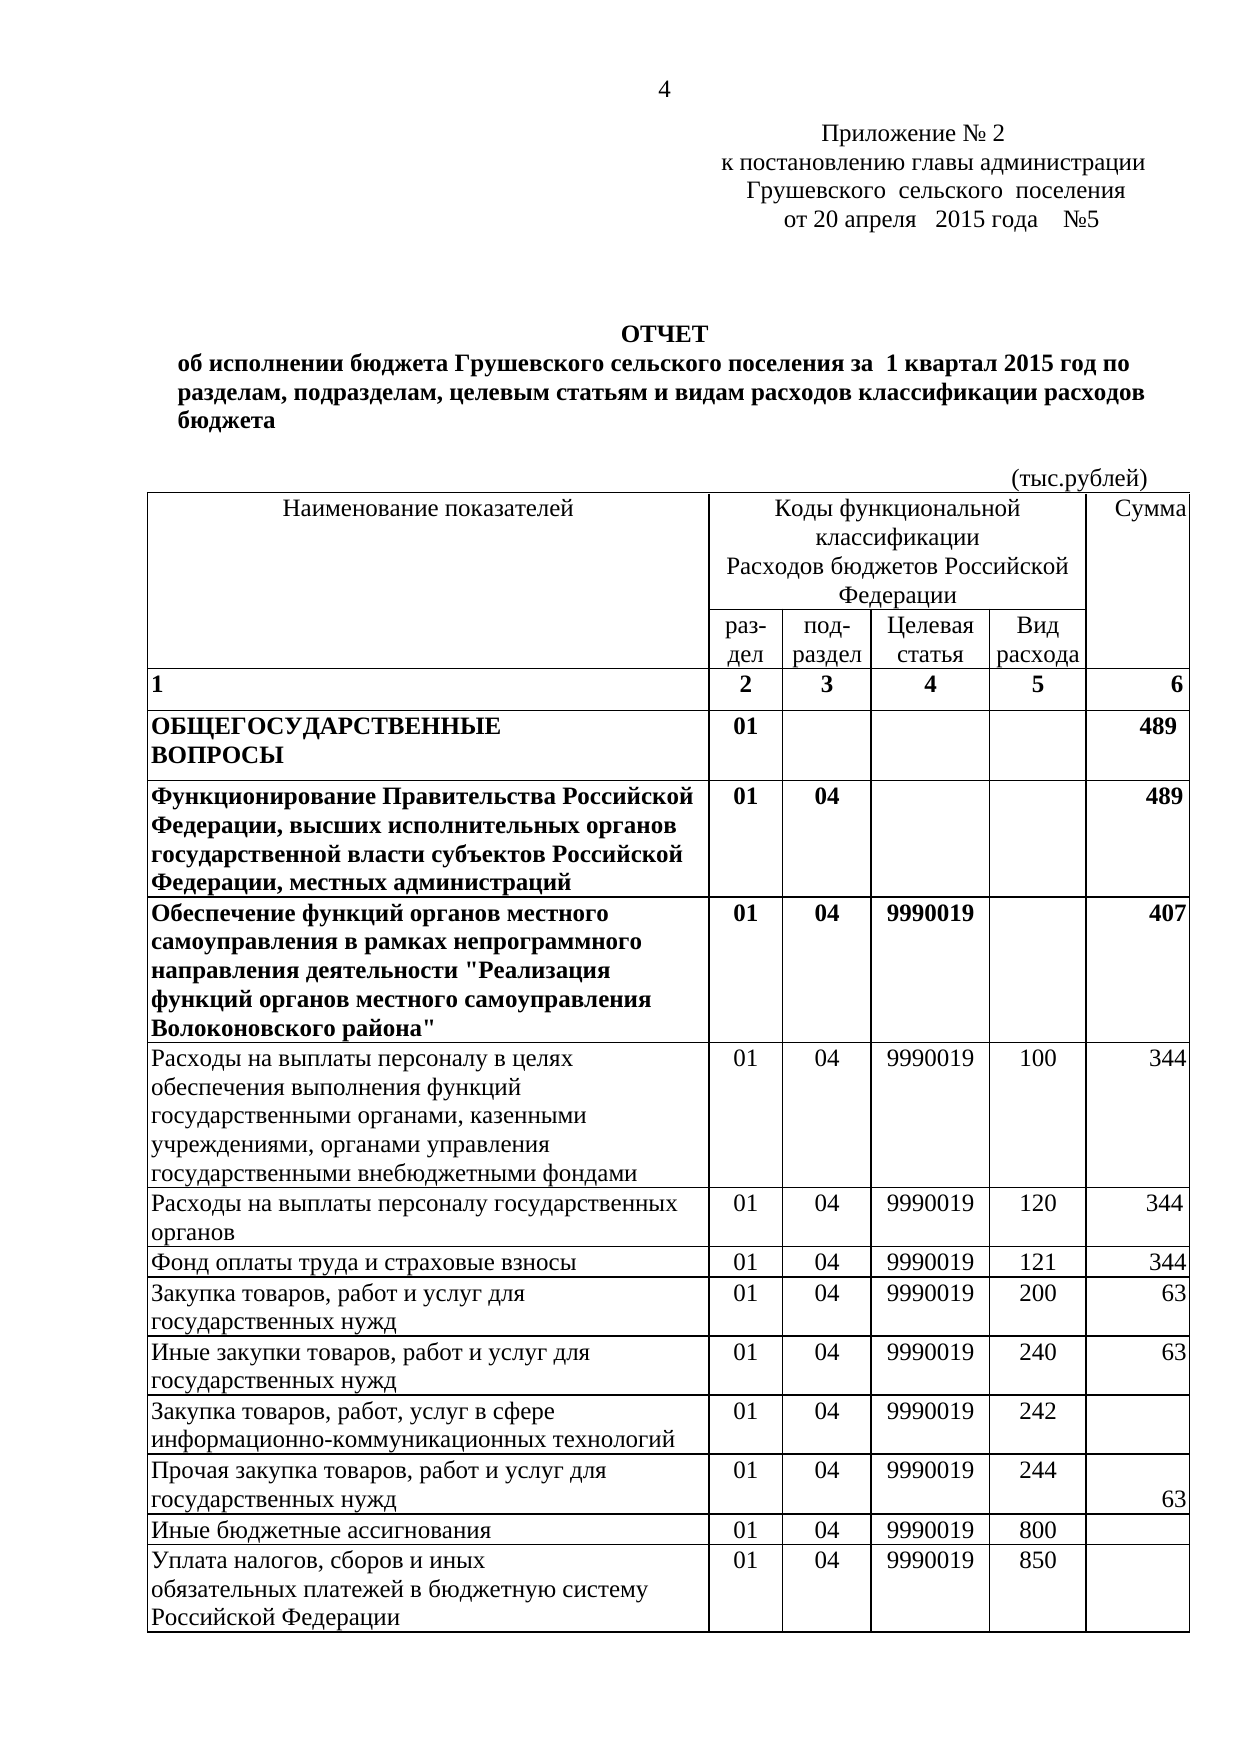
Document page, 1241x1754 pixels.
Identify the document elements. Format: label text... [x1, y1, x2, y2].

table_cell [783, 711, 870, 779]
table_cell Закупка товаров, работ и услуг для государственных нужд [148, 1278, 708, 1335]
table_cell 01 [710, 781, 782, 896]
table_cell [1087, 1545, 1189, 1631]
table_cell Функционирование Правительства Российской Федерации, высших исполнительных органов государственной власти субъектов Российской Федерации, местных администраций [148, 781, 708, 896]
table_cell 9990019 [872, 1515, 989, 1543]
table_cell 9990019 [872, 1337, 989, 1394]
table_cell [1087, 1515, 1189, 1543]
table_cell 04 [783, 1455, 870, 1513]
table_cell раз-дел [710, 610, 782, 667]
table_cell Иные бюджетные ассигнования [148, 1515, 708, 1543]
table_cell 3 [783, 669, 870, 710]
table_cell 04 [783, 1545, 870, 1631]
table_cell 01 [710, 1043, 782, 1187]
table_cell 242 [990, 1396, 1085, 1453]
table_cell [872, 711, 989, 779]
table_cell 120 [990, 1188, 1085, 1246]
text Грушевского сельского поселения [177, 176, 1152, 204]
table_cell 04 [783, 781, 870, 896]
table_cell Иные закупки товаров, работ и услуг для государственных нужд [148, 1337, 708, 1394]
table_cell 01 [710, 1515, 782, 1543]
text Приложение № 2 [177, 118, 1152, 147]
table_cell 01 [710, 1278, 782, 1335]
table_cell 04 [783, 1188, 870, 1246]
table_cell 9990019 [872, 1043, 989, 1187]
table_cell 9990019 [872, 1455, 989, 1513]
table_cell 9990019 [872, 1396, 989, 1453]
table_cell 5 [990, 669, 1085, 710]
table_cell Закупка товаров, работ, услуг в сфере информационно-коммуникационных технологий [148, 1396, 708, 1453]
table_cell 344 [1087, 1247, 1189, 1276]
table_cell 9990019 [872, 1247, 989, 1276]
table_cell Вид расхода [990, 610, 1085, 667]
table_cell 9990019 [872, 1278, 989, 1335]
table_cell 850 [990, 1545, 1085, 1631]
table_header Коды функциональной классификации Расходов бюджетов Российской Федерации [710, 493, 1086, 608]
table_cell ОБЩЕГОСУДАРСТВЕННЫЕ ВОПРОСЫ [148, 711, 708, 779]
table_cell 01 [710, 1188, 782, 1246]
table_cell [1087, 1396, 1189, 1453]
table_cell Уплата налогов, сборов и иных обязательных платежей в бюджетную систему Российской Федерации [148, 1545, 708, 1631]
table_cell под-раздел [783, 610, 870, 667]
table_cell 63 [1087, 1278, 1189, 1335]
table_cell 04 [783, 1396, 870, 1453]
text от 20 апреля 2015 года №5 [177, 204, 1152, 233]
table_cell 01 [710, 898, 782, 1041]
table_cell 2 [710, 669, 782, 710]
table_cell 344 [1087, 1188, 1189, 1246]
table_cell 04 [783, 1278, 870, 1335]
table_cell 800 [990, 1515, 1085, 1543]
table_cell Расходы на выплаты персоналу государственных органов [148, 1188, 708, 1246]
table_cell 01 [710, 1545, 782, 1631]
table_cell 6 [1087, 669, 1189, 710]
table_cell 9990019 [872, 898, 989, 1041]
table_cell 407 [1087, 898, 1189, 1041]
text об исполнении бюджета Грушевского сельского поселения за 1 квартал 2015 год по разделам, подразделам, целевым статьям и видам расходов классификации расходов бюджета [177, 348, 1152, 434]
table_header Наименование показателей [148, 493, 709, 667]
table_cell 01 [710, 1247, 782, 1276]
table_cell 200 [990, 1278, 1085, 1335]
table_cell 04 [783, 1337, 870, 1394]
table_cell 01 [710, 1396, 782, 1453]
table_cell 04 [783, 898, 870, 1041]
table_cell 121 [990, 1247, 1085, 1276]
table_cell 01 [710, 1337, 782, 1394]
table_cell 9990019 [872, 1188, 989, 1246]
table_cell [990, 781, 1085, 896]
text к постановлению главы администрации [177, 147, 1152, 176]
table_cell [990, 711, 1085, 779]
table_cell 100 [990, 1043, 1085, 1187]
table_cell 244 [990, 1455, 1085, 1513]
table_cell Прочая закупка товаров, работ и услуг для государственных нужд [148, 1455, 708, 1513]
table_cell 344 [1087, 1043, 1189, 1187]
table_cell 04 [783, 1043, 870, 1187]
table_cell 04 [783, 1515, 870, 1543]
table_cell 01 [710, 1455, 782, 1513]
table_cell 63 [1087, 1455, 1189, 1513]
table_cell 1 [148, 669, 708, 710]
table_cell 240 [990, 1337, 1085, 1394]
table_header Сумма [1087, 493, 1189, 667]
text (тыс.рублей) [177, 463, 1152, 492]
table_cell [990, 898, 1085, 1041]
text ОТЧЕТ [177, 319, 1152, 348]
table_cell Расходы на выплаты персоналу в целях обеспечения выполнения функций государственными органами, казенными учреждениями, органами управления государственными внебюджетными фондами [148, 1043, 708, 1187]
table_cell Целевая статья [872, 610, 989, 667]
table_cell 01 [710, 711, 782, 779]
table_cell 63 [1087, 1337, 1189, 1394]
table_cell 489 [1087, 781, 1189, 896]
table_cell 489 [1087, 711, 1189, 779]
table_cell Фонд оплаты труда и страховые взносы [148, 1247, 708, 1276]
table_cell 9990019 [872, 1545, 989, 1631]
table_cell Обеспечение функций органов местного самоуправления в рамках непрограммного направления деятельности "Реализация функций органов местного самоуправления Волоконовского района" [148, 898, 708, 1041]
table_cell [872, 781, 989, 896]
table_cell 04 [783, 1247, 870, 1276]
table_cell 4 [872, 669, 989, 710]
